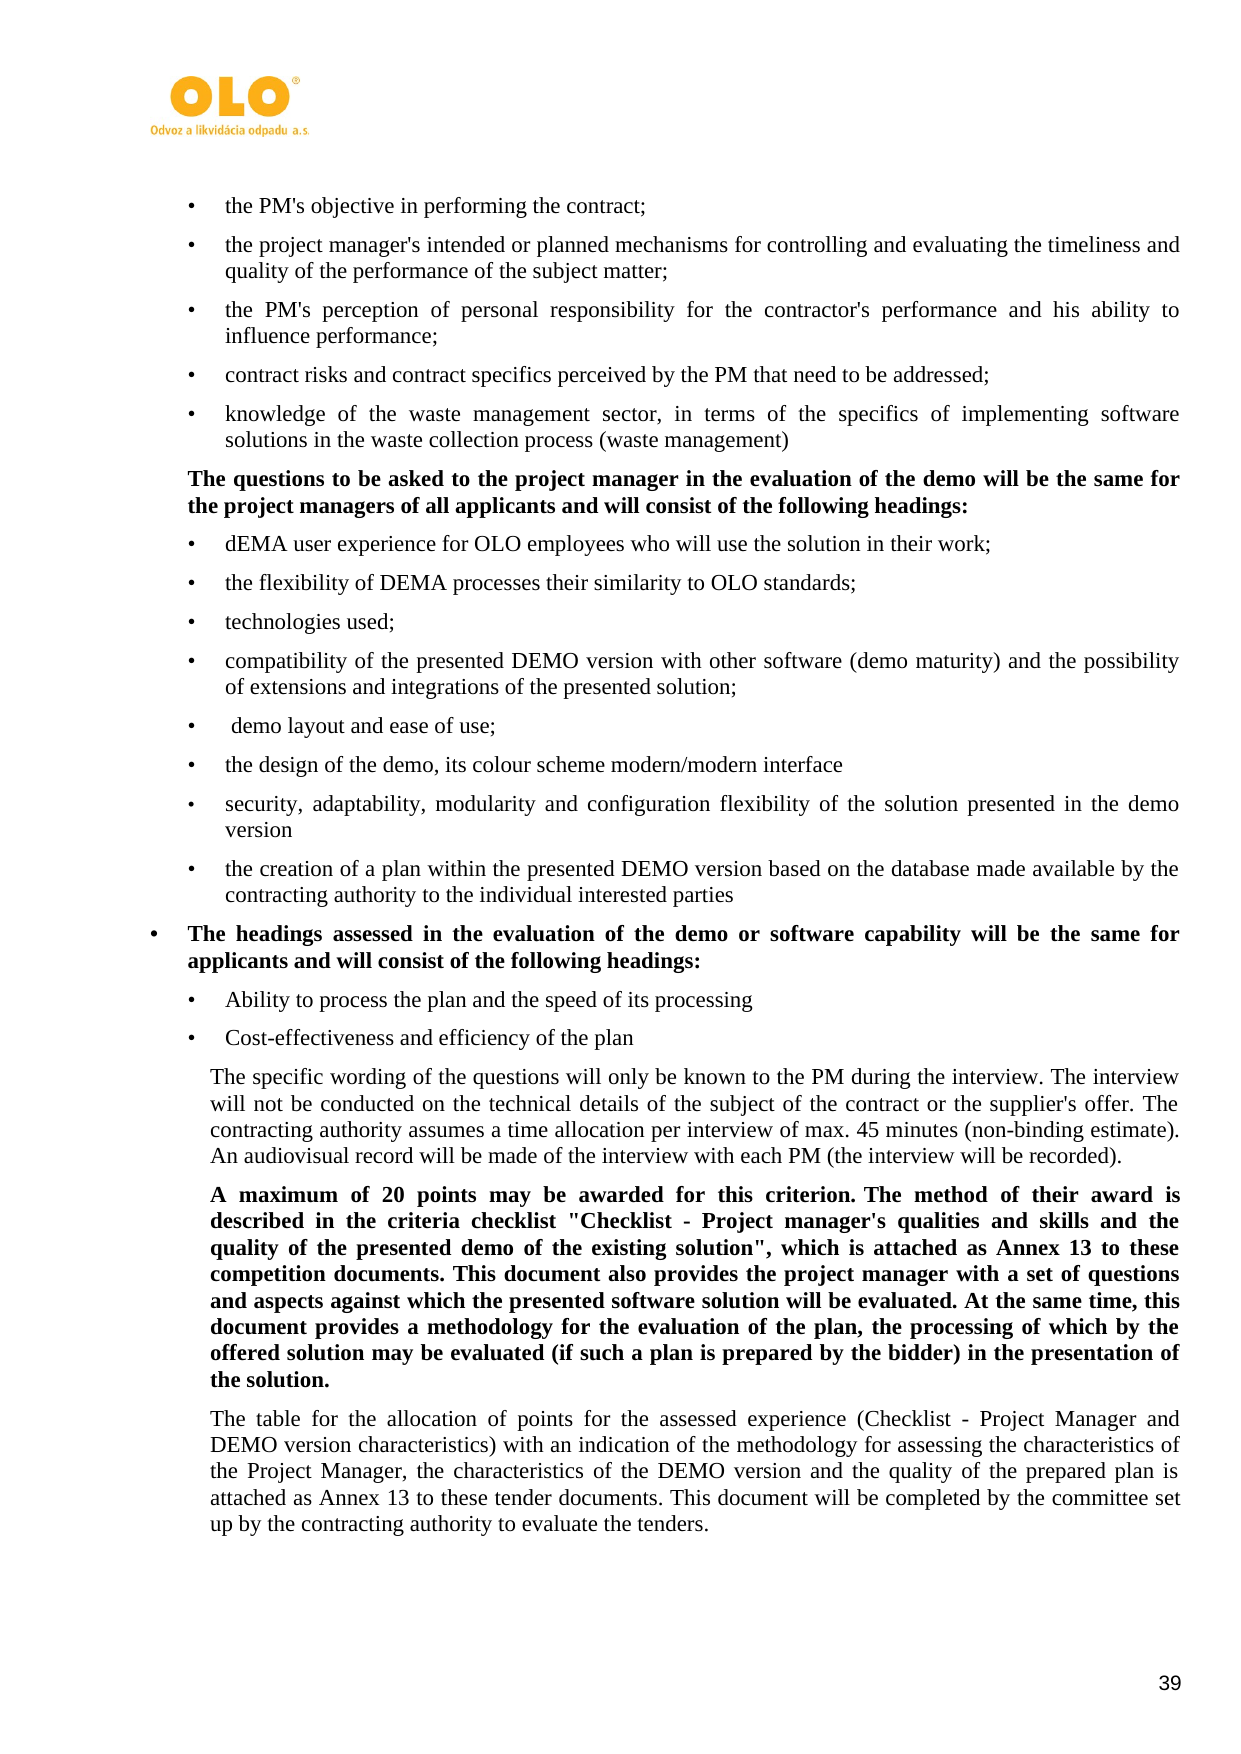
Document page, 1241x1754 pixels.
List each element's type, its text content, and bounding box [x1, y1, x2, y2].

list dEMA user experience for OLO employees who will use the solution in their work; [187, 531, 1181, 557]
list technologies used; [187, 608, 1181, 634]
list A maximum of 20 points may be awarded for this criterion. The method of their award is described in the criteria checklist "Checklist - Project manager's qualities and skills and the quality of the presented demo of the existing solution", which is attached as Annex 13 to these competition documents. This document also provides the project manager with a set of questions and aspects against which the presented software solution will be evaluated. At the same time, this document provides a methodology for the evaluation of the plan, the processing of which by the offered solution may be evaluated (if such a plan is prepared by the bidder) in the presentation of the solution. [210, 1181, 1181, 1392]
list the creation of a plan within the presented DEMO version based on the database made available by the contracting authority to the individual interested parties [187, 855, 1181, 908]
list knowledge of the waste management sector, in terms of the specifics of implementing software solutions in the waste collection process (waste management) [187, 400, 1181, 453]
list the PM's perception of personal responsibility for the contractor's performance and his ability to influence performance; [187, 296, 1181, 349]
list compatibility of the presented DEMO version with other software (demo maturity) and the possibility of extensions and integrations of the presented solution; [187, 647, 1181, 700]
list demo layout and ease of use; [187, 712, 1181, 739]
list the flexibility of DEMA processes their similarity to OLO standards; [187, 569, 1181, 596]
list The specific wording of the questions will only be known to the PM during the interview. The interview will not be conducted on the technical details of the subject of the contract or the supplier's offer. The contracting authority assumes a time allocation per interview of max. 45 minutes (non-binding estimate). An audiovisual record will be made of the interview with each PM (the interview will be recorded). [210, 1063, 1181, 1169]
list Ability to process the plan and the speed of its processing [187, 986, 1181, 1012]
list security, adaptability, modularity and configuration flexibility of the solution presented in the demo version [187, 790, 1181, 843]
list the design of the demo, its colour scheme modern/modern interface [187, 751, 1181, 777]
list The headings assessed in the evaluation of the demo or software capability will be the same for applicants and will consist of the following headings: [150, 920, 1181, 973]
list The questions to be asked to the project manager in the evaluation of the demo will be the same for the project managers of all applicants and will consist of the following headings: [187, 465, 1181, 518]
list contract risks and contract specifics perceived by the PM that need to be addressed; [187, 361, 1181, 388]
list the project manager's intended or planned mechanisms for controlling and evaluating the timeliness and quality of the performance of the subject matter; [187, 231, 1181, 283]
list The table for the allocation of points for the assessed experience (Checklist - Project Manager and DEMO version characteristics) with an indication of the methodology for assessing the characteristics of the Project Manager, the characteristics of the DEMO version and the quality of the prepared plan is attached as Annex 13 to these tender documents. This document will be completed by the committee set up by the contracting authority to evaluate the tenders. [210, 1404, 1181, 1536]
picture [150, 76, 310, 137]
list Cost-effectiveness and efficiency of the plan [187, 1024, 1181, 1051]
list the PM's objective in performing the contract; [187, 192, 1181, 218]
